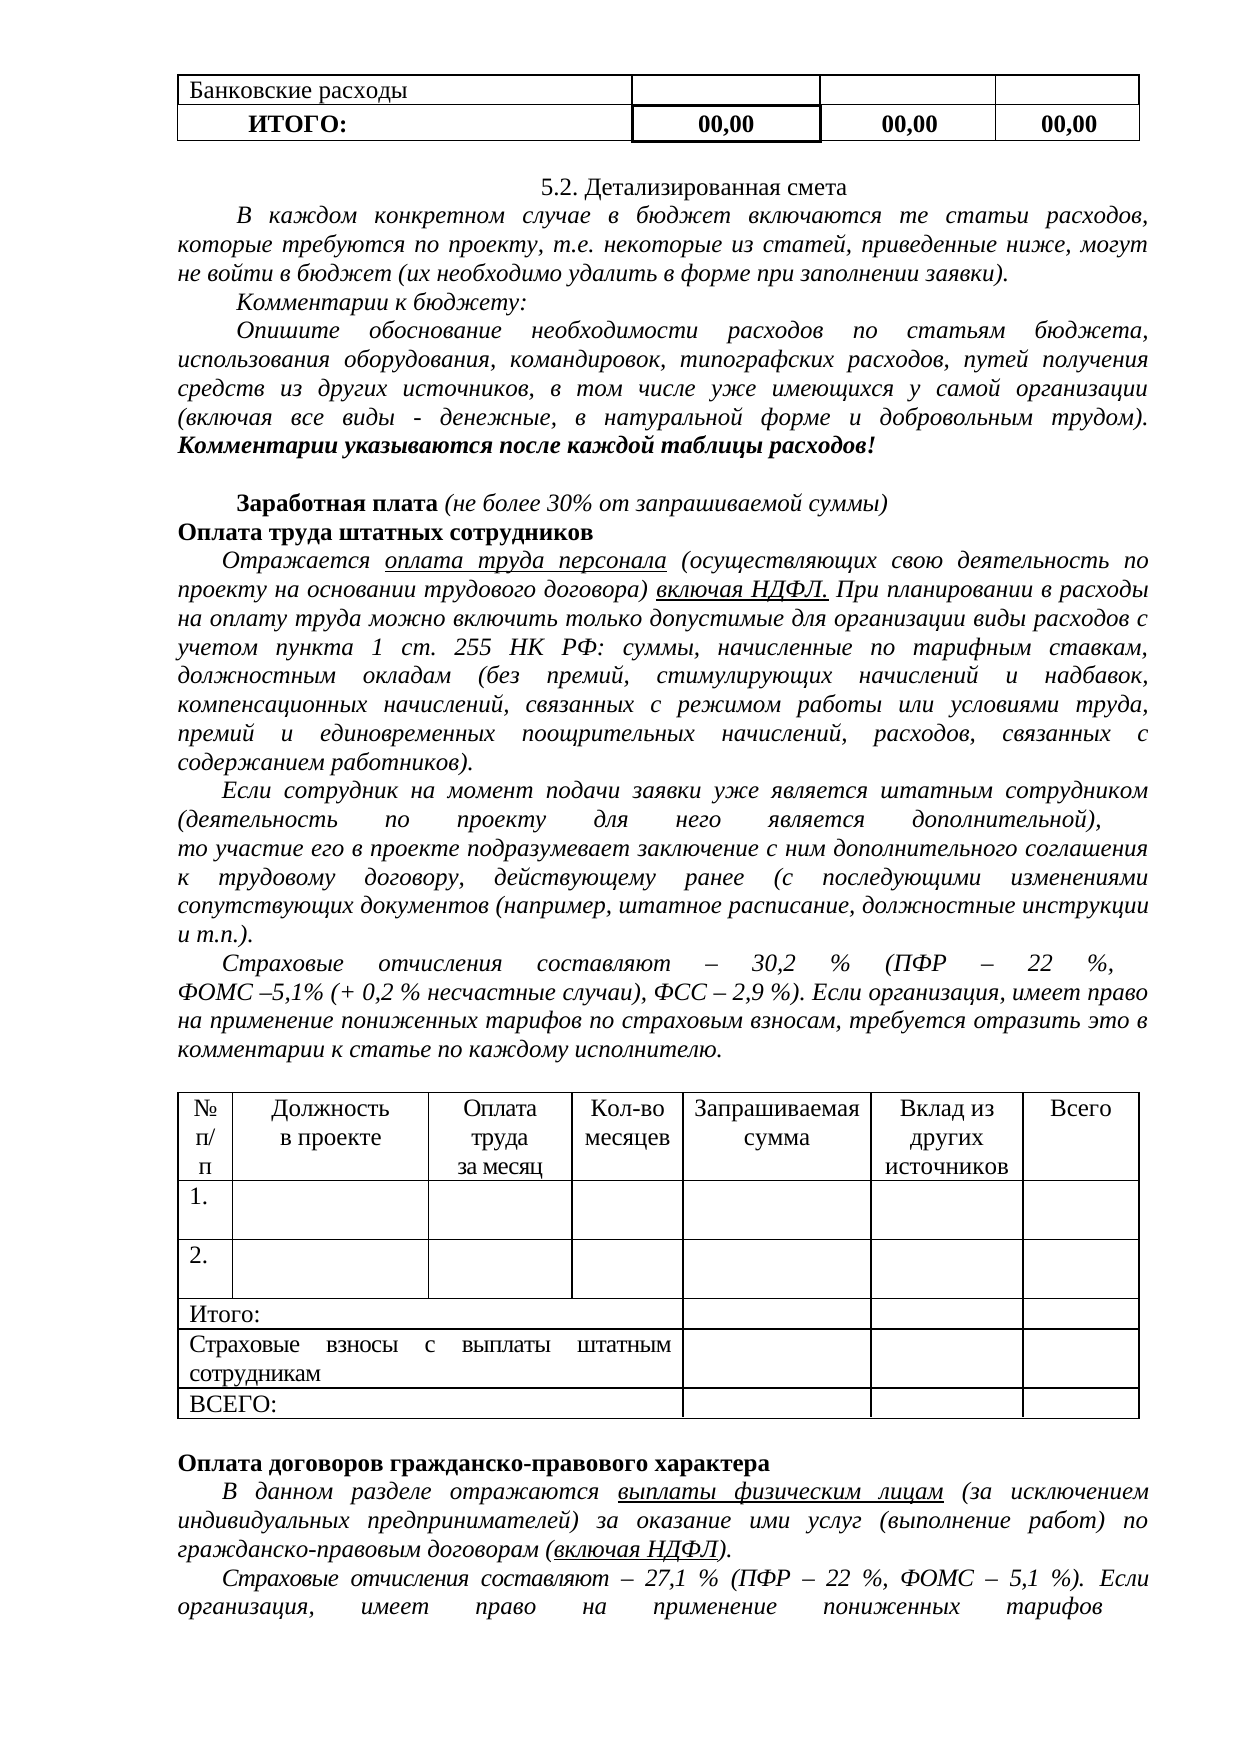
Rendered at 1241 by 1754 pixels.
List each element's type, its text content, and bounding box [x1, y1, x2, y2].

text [177, 1563, 1152, 1620]
text Страховые отчисления составляют – 30,2 % (ПФР – 22 %, ФОМС –5,1% (+ 0,2 % несчастные случаи), ФСС – 2,9 %). Если организация, имеет право на применение пониженных тарифов по страховым взносам, требуется отразить это в комментарии к статье по каждому исполнителю. [177, 948, 1152, 1063]
table_cell [872, 1389, 1022, 1417]
table_header Всего [1024, 1093, 1138, 1179]
table_cell [684, 1299, 870, 1328]
table_cell [633, 76, 819, 104]
table_cell [684, 1240, 870, 1298]
table_cell [684, 1330, 870, 1387]
subtitle 5.2. Детализированная смета [177, 172, 1152, 201]
table_cell [872, 1330, 1022, 1387]
table_cell [1024, 1389, 1138, 1417]
table_cell [872, 1299, 1022, 1328]
table_cell ИТОГО: [178, 105, 631, 140]
table_header Вклад из других источников [872, 1093, 1022, 1179]
text В каждом конкретном случае в бюджет включаются те статьи расходов, которые требуются по проекту, т.е. некоторые из статей, приведенные ниже, могут не войти в бюджет (их необходимо удалить в форме при заполнении заявки). [177, 201, 1152, 287]
table_cell [1024, 1330, 1138, 1387]
table_cell [872, 1240, 1022, 1298]
table_cell Банковские расходы [179, 76, 631, 104]
text Если сотрудник на момент подачи заявки уже является штатным сотрудником (деятельность по проекту для него является дополнительной), то участие его в проекте подразумевает заключение с ним дополнительного соглашения к трудовому договору, действующему ранее (с последующими изменениями сопутствующих документов (например, штатное расписание, должностные инструкции и т.п.). [177, 776, 1152, 948]
table_header Оплата труда за месяц [429, 1093, 571, 1179]
text Отражается оплата труда персонала (осуществляющих свою деятельность по проекту на основании трудового договора) включая НДФЛ. При планировании в расходы на оплату труда можно включить только допустимые для организации виды расходов с учетом пункта 1 ст. 255 НК РФ: суммы, начисленные по тарифным ставкам, должностным окладам (без премий, стимулирующих начислений и надбавок, компенсационных начислений, связанных с режимом работы или условиями труда, премий и единовременных поощрительных начислений, расходов, связанных с содержанием работников). [177, 546, 1152, 776]
table_cell [1024, 1181, 1138, 1239]
table_cell 00,00 [822, 105, 995, 140]
table_header № п/п [179, 1093, 232, 1179]
text Оплата договоров гражданско-правового характера [177, 1448, 1152, 1476]
table_cell 00,00 [996, 105, 1139, 140]
table_cell [1024, 1299, 1138, 1328]
table_header Запрашиваемая сумма [684, 1093, 870, 1179]
text В данном разделе отражаются выплаты физическим лицам (за исключением индивидуальных предпринимателей) за оказание ими услуг (выполнение работ) по гражданско-правовым договорам (включая НДФЛ). [177, 1476, 1152, 1563]
table_cell ВСЕГО: [179, 1389, 682, 1417]
table_cell [573, 1181, 682, 1239]
table_cell [872, 1181, 1022, 1239]
text Опишите обоснование необходимости расходов по статьям бюджета, использования оборудования, командировок, типографских расходов, путей получения средств из других источников, в том числе уже имеющихся у самой организации (включая все виды - денежные, в натуральной форме и добровольным трудом). Комментарии указываются после каждой таблицы расходов! [177, 316, 1152, 459]
table_cell Итого: [179, 1299, 682, 1328]
table_cell [233, 1181, 428, 1239]
table_cell 00,00 [634, 107, 819, 140]
table_cell Страховые взносы с выплаты штатным сотрудникам [179, 1330, 682, 1387]
text Комментарии к бюджету: [177, 287, 1152, 316]
table_cell [821, 76, 995, 104]
table_cell [1024, 1240, 1138, 1298]
table_cell [684, 1389, 870, 1417]
table_cell [429, 1240, 571, 1298]
table_header Должность в проекте [233, 1093, 428, 1179]
subtitle Заработная плата (не более 30% от запрашиваемой суммы) [177, 488, 1152, 517]
table_cell [233, 1240, 428, 1298]
table_cell [573, 1240, 682, 1298]
table_cell [179, 1181, 232, 1239]
text Оплата труда штатных сотрудников [177, 517, 1152, 546]
table_cell [996, 76, 1138, 104]
table_cell [179, 1240, 232, 1298]
table_header Кол-во месяцев [573, 1093, 682, 1179]
table_cell [429, 1181, 571, 1239]
table_cell [684, 1181, 870, 1239]
